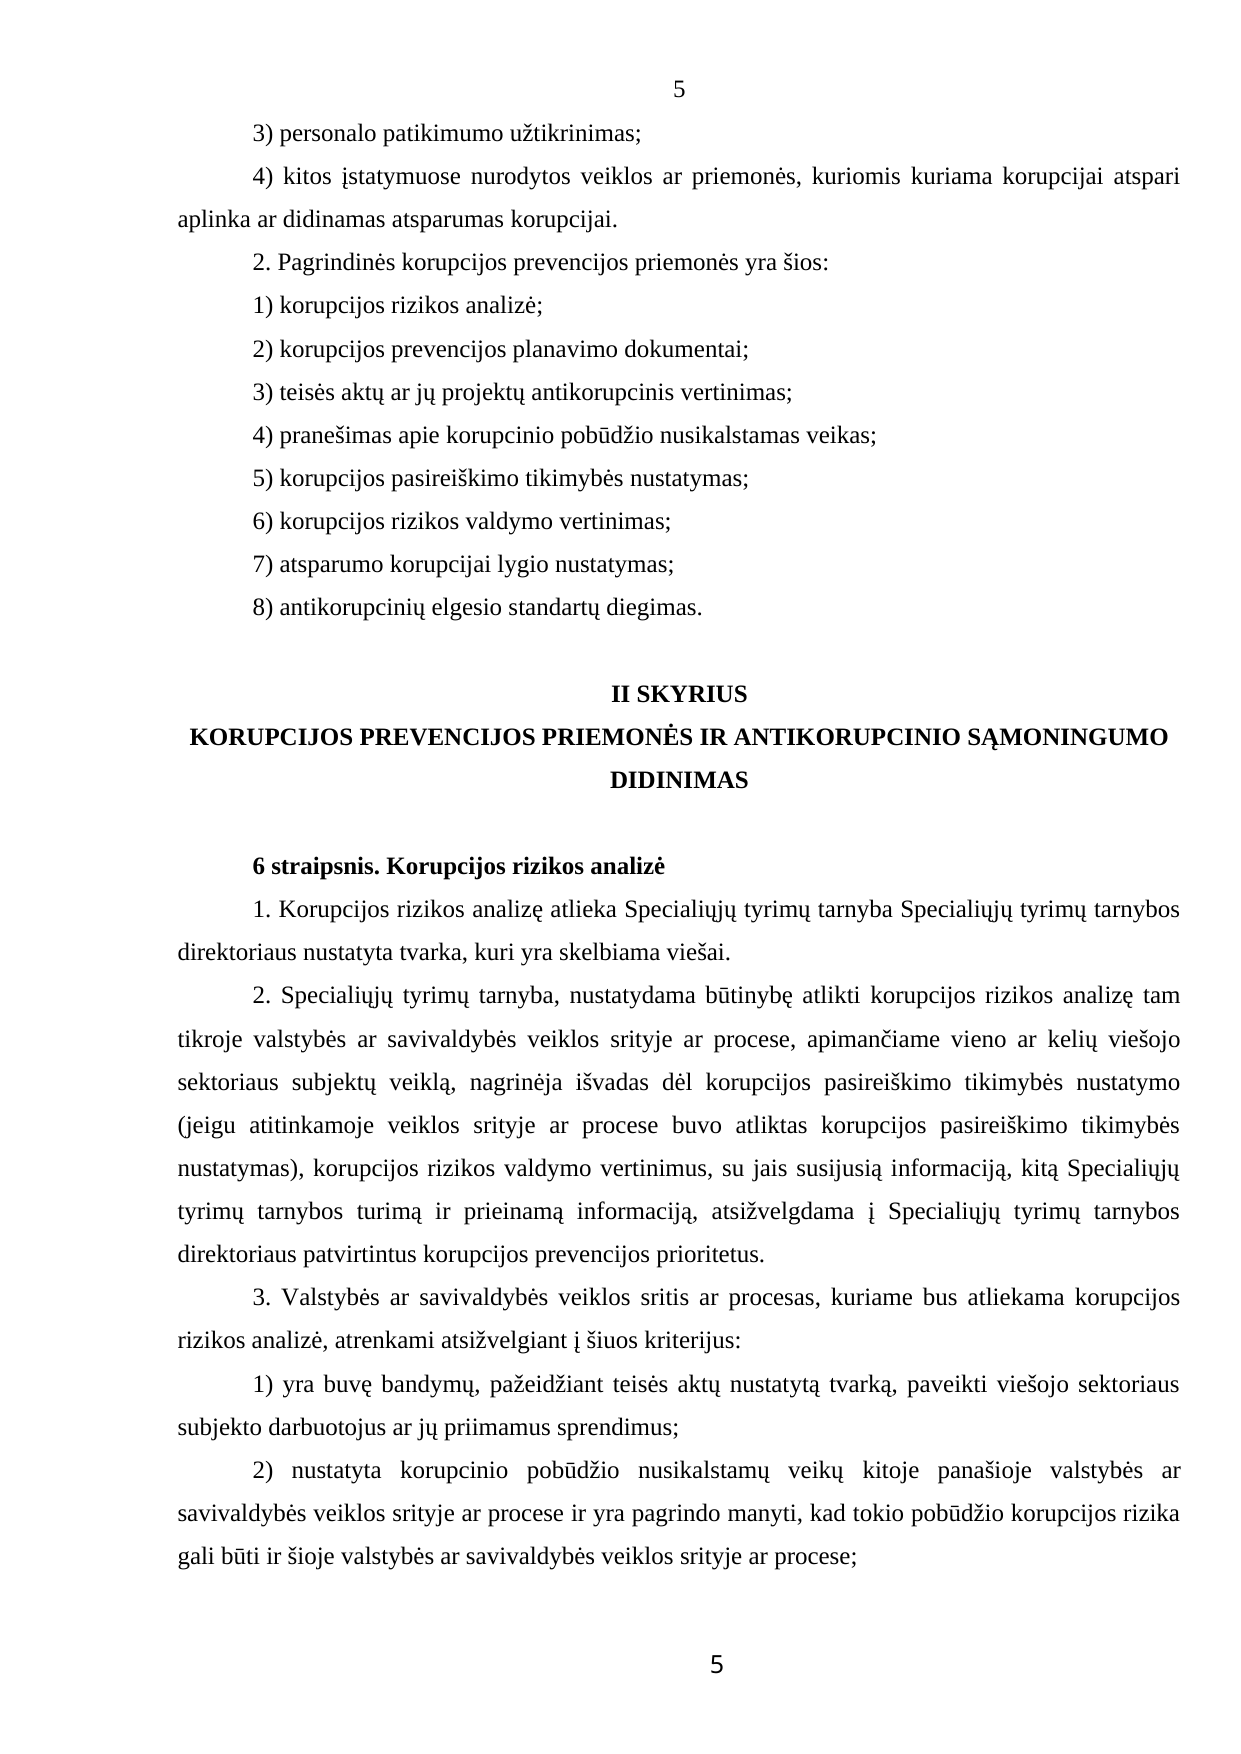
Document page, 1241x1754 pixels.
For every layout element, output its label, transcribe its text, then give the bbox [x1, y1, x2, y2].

text 4) kitos įstatymuose nurodytos veiklos ar priemonės, kuriomis kuriama korupcijai atspari aplinka ar didinamas atsparumas korupcijai. [177, 161, 1181, 233]
text KORUPCIJOS PREVENCIJOS PRIEMONĖS IR ANTIKORUPCINIO SĄMONINGUMO DIDINIMAS [177, 722, 1181, 794]
text 8) antikorupcinių elgesio standartų diegimas. [177, 592, 1181, 621]
text 2. Pagrindinės korupcijos prevencijos priemonės yra šios: [177, 247, 1181, 276]
text 3) teisės aktų ar jų projektų antikorupcinis vertinimas; [177, 377, 1181, 406]
text 5) korupcijos pasireiškimo tikimybės nustatymas; [177, 463, 1181, 492]
text 1. Korupcijos rizikos analizę atlieka Specialiųjų tyrimų tarnyba Specialiųjų tyrimų tarnybos direktoriaus nustatyta tvarka, kuri yra skelbiama viešai. [177, 894, 1181, 966]
text II SKYRIUS [177, 679, 1181, 707]
text 7) atsparumo korupcijai lygio nustatymas; [177, 549, 1181, 578]
text 4) pranešimas apie korupcinio pobūdžio nusikalstamas veikas; [177, 420, 1181, 449]
text 2) korupcijos prevencijos planavimo dokumentai; [177, 334, 1181, 362]
text 1) yra buvę bandymų, pažeidžiant teisės aktų nustatytą tvarką, paveikti viešojo sektoriaus subjekto darbuotojus ar jų priimamus sprendimus; [177, 1369, 1181, 1441]
text 3. Valstybės ar savivaldybės veiklos sritis ar procesas, kuriame bus atliekama korupcijos rizikos analizė, atrenkami atsižvelgiant į šiuos kriterijus: [177, 1282, 1181, 1354]
text 2) nustatyta korupcinio pobūdžio nusikalstamų veikų kitoje panašioje valstybės ar savivaldybės veiklos srityje ar procese ir yra pagrindo manyti, kad tokio pobūdžio korupcijos rizika gali būti ir šioje valstybės ar savivaldybės veiklos srityje ar procese; [177, 1455, 1181, 1570]
text 2. Specialiųjų tyrimų tarnyba, nustatydama būtinybę atlikti korupcijos rizikos analizę tam tikroje valstybės ar savivaldybės veiklos srityje ar procese, apimančiame vieno ar kelių viešojo sektoriaus subjektų veiklą, nagrinėja išvadas dėl korupcijos pasireiškimo tikimybės nustatymo (jeigu atitinkamoje veiklos srityje ar procese buvo atliktas korupcijos pasireiškimo tikimybės nustatymas), korupcijos rizikos valdymo vertinimus, su jais susijusią informaciją, kitą Specialiųjų tyrimų tarnybos turimą ir prieinamą informaciją, atsižvelgdama į Specialiųjų tyrimų tarnybos direktoriaus patvirtintus korupcijos prevencijos prioritetus. [177, 981, 1181, 1268]
text 1) korupcijos rizikos analizė; [177, 291, 1181, 319]
text 6) korupcijos rizikos valdymo vertinimas; [177, 506, 1181, 535]
text 3) personalo patikimumo užtikrinimas; [177, 118, 1181, 147]
text 6 straipsnis. Korupcijos rizikos analizė [177, 851, 1181, 880]
